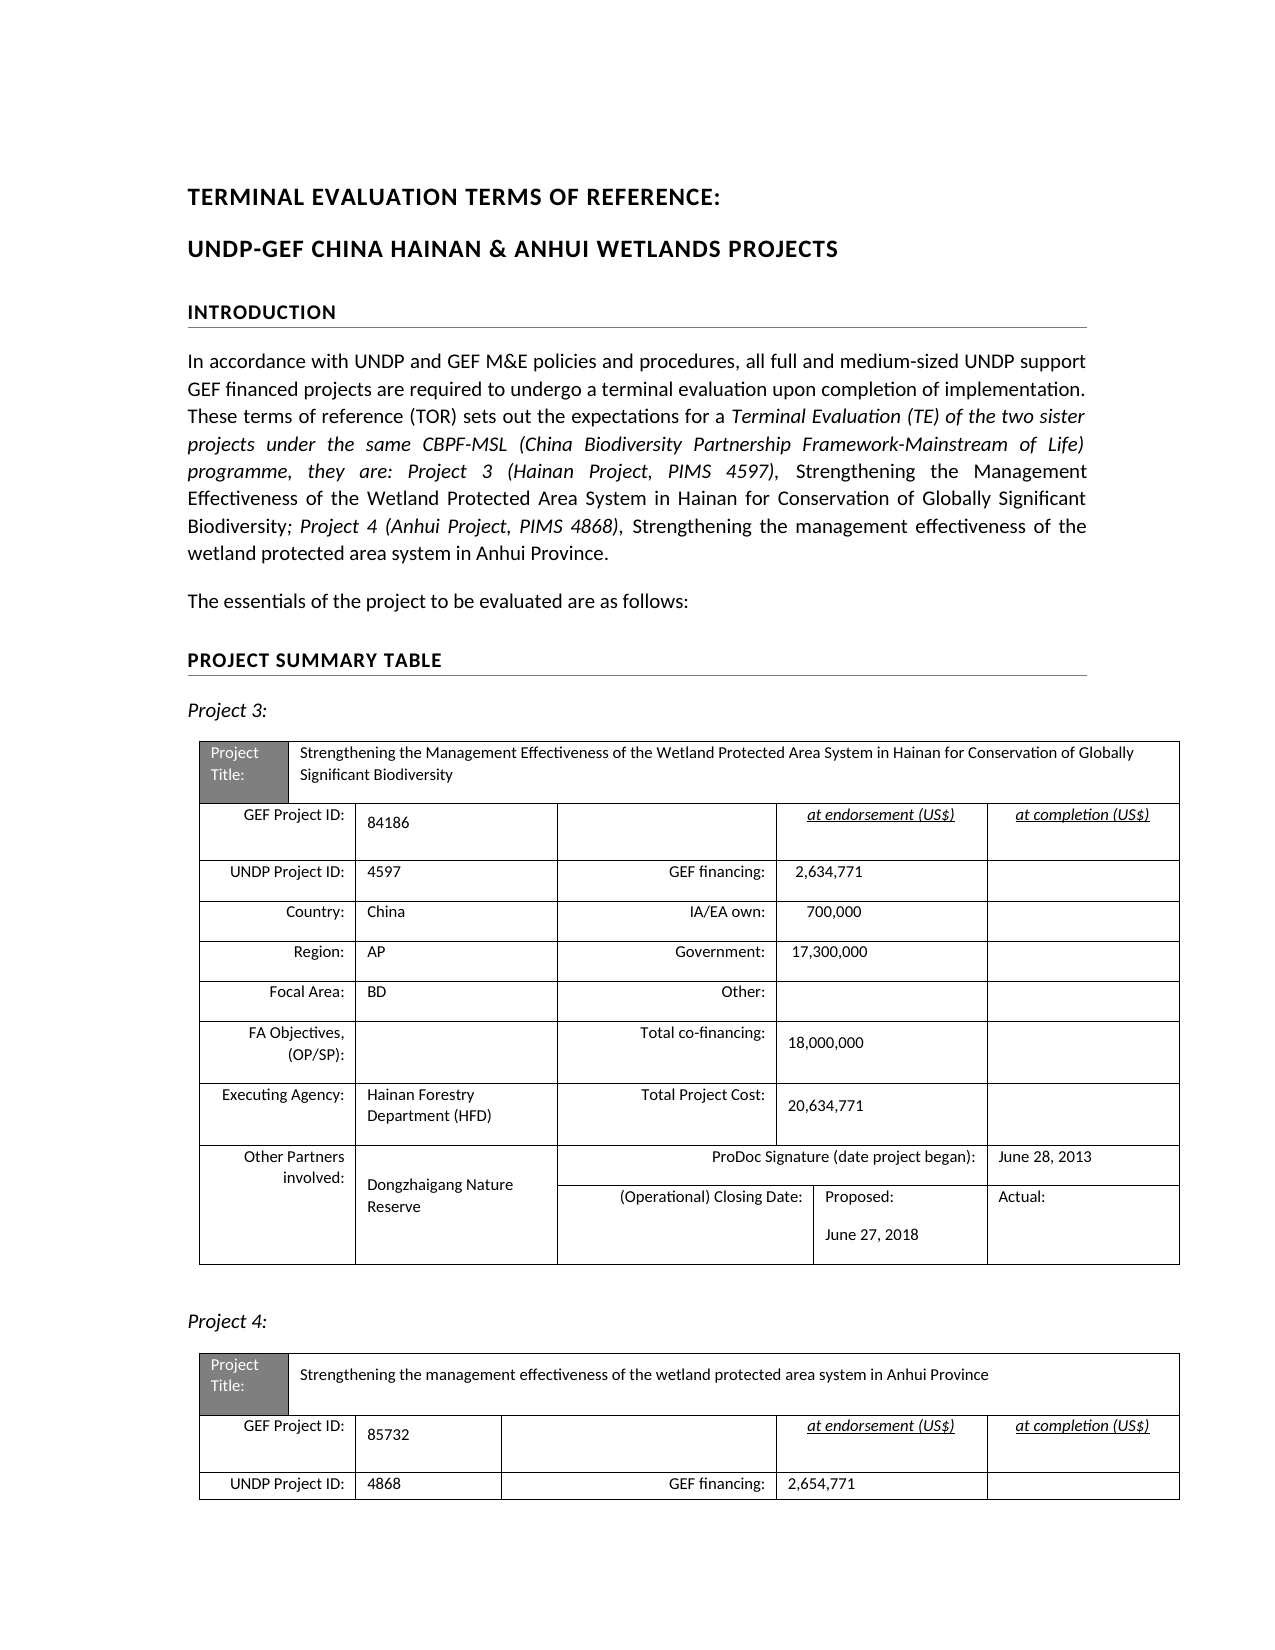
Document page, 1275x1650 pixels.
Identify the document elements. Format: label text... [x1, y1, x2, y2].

table_cell Executing Agency: [200, 1084, 355, 1145]
table_cell 85732 [356, 1416, 501, 1472]
table_cell [988, 1473, 1179, 1499]
table_cell UNDP Project ID: [200, 861, 355, 901]
text Project Summary Table [187, 647, 1087, 676]
table_cell 700,000 [777, 902, 987, 941]
table_cell [502, 1416, 776, 1472]
table_cell at endorsement (US$) [777, 1416, 987, 1472]
table_cell AP [356, 942, 557, 981]
table_cell GEF Project ID: [200, 804, 355, 860]
table_cell 17,300,000 [777, 942, 987, 981]
table_cell at completion (US$) [988, 1416, 1179, 1472]
table_header Strengthening the management effectiveness of the wetland protected area system in Anhui Province [289, 1354, 1179, 1415]
table_cell [988, 942, 1179, 981]
table_cell GEF financing: [558, 861, 776, 901]
text INTRODUCTION [187, 299, 1087, 328]
table_cell [988, 861, 1179, 901]
table_cell June 28, 2013 [988, 1146, 1179, 1185]
table_cell 18,000,000 [777, 1022, 987, 1083]
table_cell GEF financing: [502, 1473, 776, 1499]
table_cell GEF Project ID: [200, 1416, 355, 1472]
text Terminal evaluation terms of reference: [187, 181, 1087, 212]
table_cell [988, 1084, 1179, 1145]
table_cell [356, 1022, 557, 1083]
table_cell Actual: [988, 1186, 1179, 1263]
table_cell Other Partners involved: [200, 1146, 355, 1263]
table_cell Government: [558, 942, 776, 981]
table_cell 2,634,771 [777, 861, 987, 901]
table_cell FA Objectives, (OP/SP): [200, 1022, 355, 1083]
table_cell at completion (US$) [988, 804, 1179, 860]
table_cell Other: [558, 982, 776, 1021]
text Project 3: [187, 697, 1087, 722]
text UNDP-GEF China hainan & anhui wetlands projects [187, 233, 1087, 263]
table_cell China [356, 902, 557, 941]
table_cell 4868 [356, 1473, 501, 1499]
text In accordance with UNDP and GEF M&E policies and procedures, all full and medium-sized UNDP support GEF financed projects are required to undergo a terminal evaluation upon completion of implementation. These terms of reference (TOR) sets out the expectations for a Terminal Evaluation (TE) of the two sister projects under the same CBPF-MSL (China Biodiversity Partnership Framework-Mainstream of Life) programme, they are: Project 3 (Hainan Project, PIMS 4597), Strengthening the Management Effectiveness of the Wetland Protected Area System in Hainan for Conservation of Globally Significant Biodiversity; Project 4 (Anhui Project, PIMS 4868), Strengthening the management effectiveness of the wetland protected area system in Anhui Province. [187, 349, 1087, 566]
table_cell Country: [200, 902, 355, 941]
table_header Project Title: [200, 1354, 288, 1415]
table_cell [558, 804, 776, 860]
table_header Strengthening the Management Effectiveness of the Wetland Protected Area System in Hainan for Conservation of Globally Significant Biodiversity [289, 742, 1179, 803]
table_cell Focal Area: [200, 982, 355, 1021]
table_cell IA/EA own: [558, 902, 776, 941]
table_cell UNDP Project ID: [200, 1473, 355, 1499]
table_cell BD [356, 982, 557, 1021]
table_cell Region: [200, 942, 355, 981]
table_cell Hainan Forestry Department (HFD) [356, 1084, 557, 1145]
table_cell Total co-financing: [558, 1022, 776, 1083]
text Project 4: [187, 1309, 1087, 1334]
table_cell ProDoc Signature (date project began): [558, 1146, 987, 1185]
table_cell [988, 982, 1179, 1021]
table_cell 84186 [356, 804, 557, 860]
table_cell [777, 982, 987, 1021]
table_cell [988, 1022, 1179, 1083]
table_cell Proposed: June 27, 2018 [814, 1186, 987, 1263]
table_cell 20,634,771 [777, 1084, 987, 1145]
table_cell at endorsement (US$) [777, 804, 987, 860]
table_cell (Operational) Closing Date: [558, 1186, 813, 1263]
table_cell 2,654,771 [777, 1473, 987, 1499]
table_cell Total Project Cost: [558, 1084, 776, 1145]
text The essentials of the project to be evaluated are as follows: [187, 589, 1087, 614]
table_cell [988, 902, 1179, 941]
table_cell 4597 [356, 861, 557, 901]
table_cell Dongzhaigang Nature Reserve [356, 1146, 557, 1263]
table_header Project Title: [200, 742, 288, 803]
